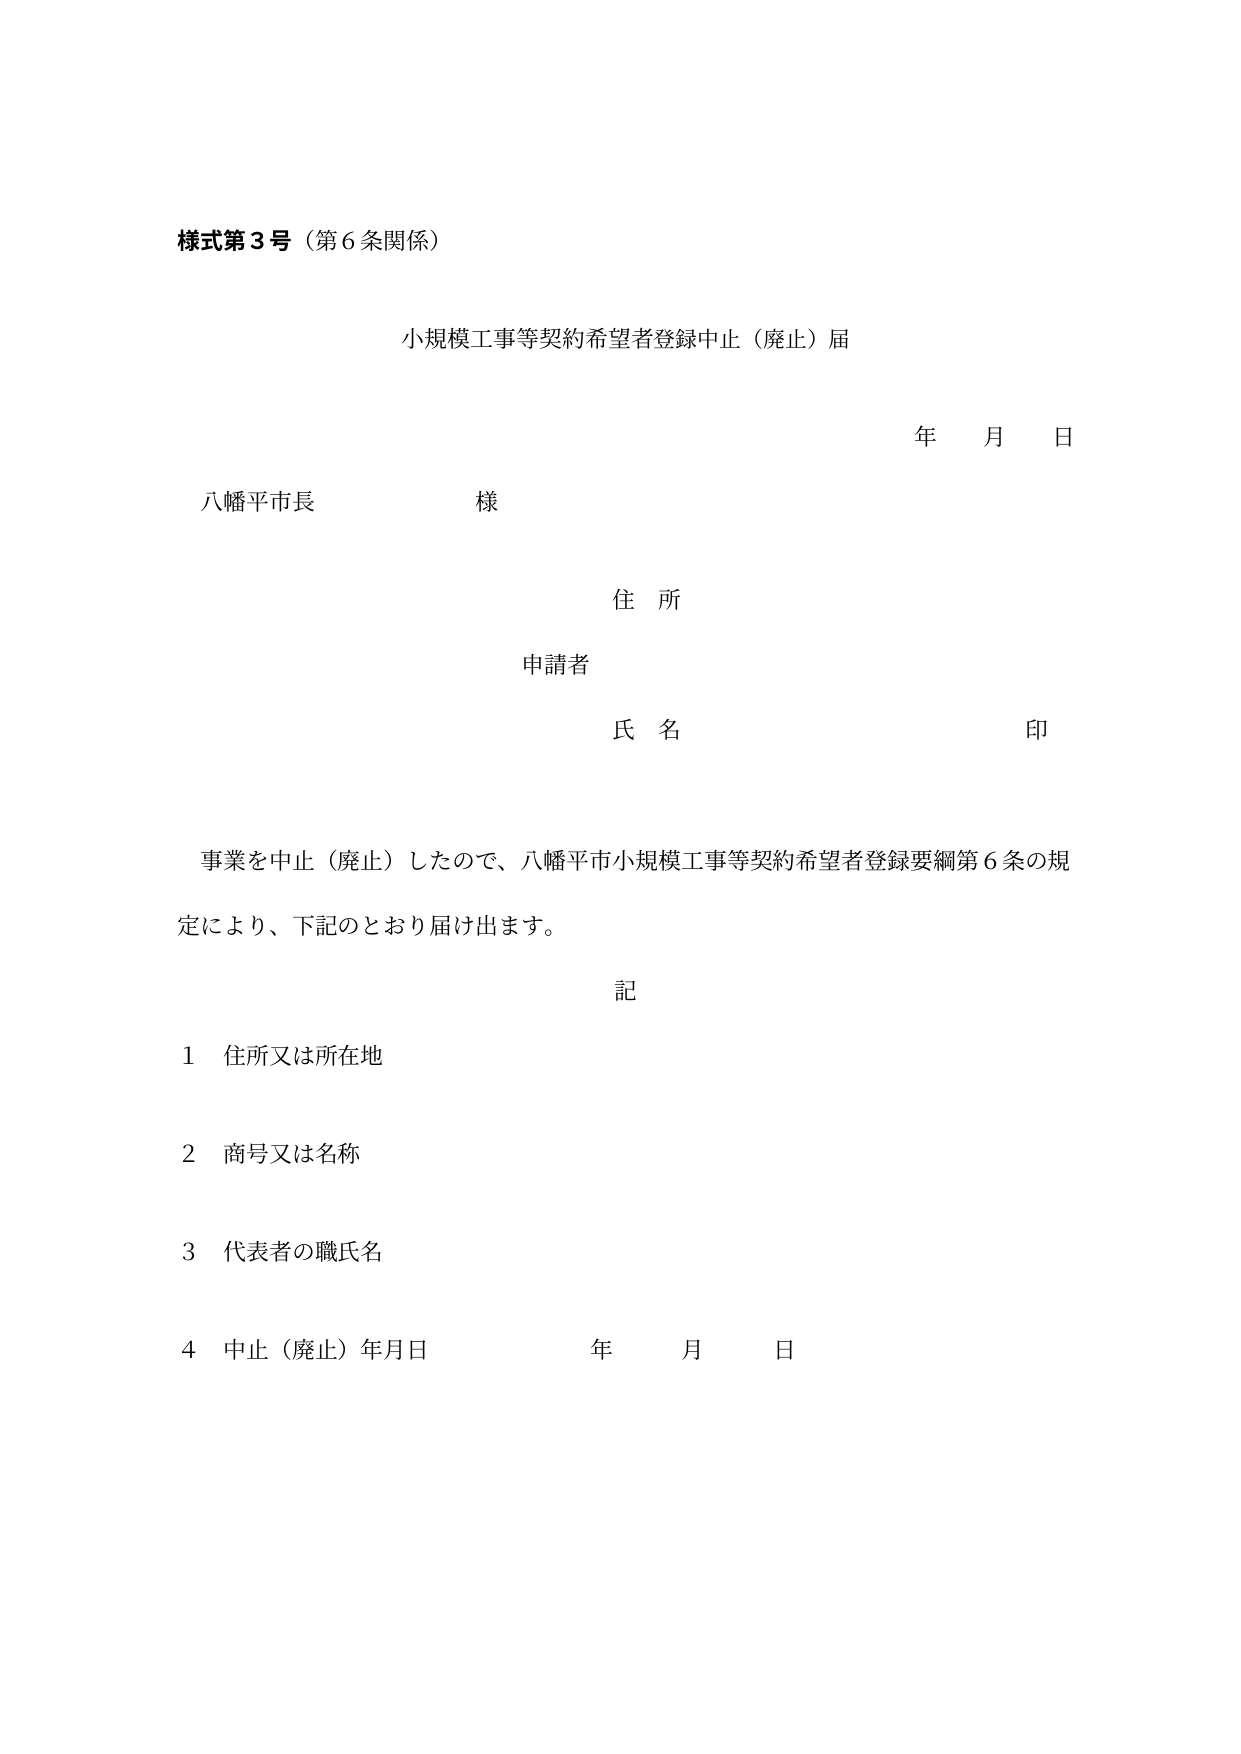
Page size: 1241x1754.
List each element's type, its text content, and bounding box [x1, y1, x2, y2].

text １ 住所又は所在地 [177, 1022, 1075, 1087]
text ４ 中止（廃止）年月日 年 月 日 [177, 1316, 1075, 1381]
text 事業を中止（廃止）したので、八幡平市小規模工事等契約希望者登録要綱第６条の規定により、下記のとおり届け出ます。 [177, 827, 1075, 957]
text 記 [177, 957, 1075, 1022]
text 年 月 日 [177, 403, 1075, 468]
text 氏 名 印 [177, 696, 1075, 761]
text 住 所 [177, 566, 1075, 631]
text ３ 代表者の職氏名 [177, 1218, 1075, 1283]
text 様式第３号（第６条関係） [177, 207, 1075, 272]
text 申請者 [177, 631, 1075, 696]
text 小規模工事等契約希望者登録中止（廃止）届 [177, 305, 1075, 370]
text 八幡平市長 様 [177, 468, 1075, 533]
text ２ 商号又は名称 [177, 1120, 1075, 1185]
